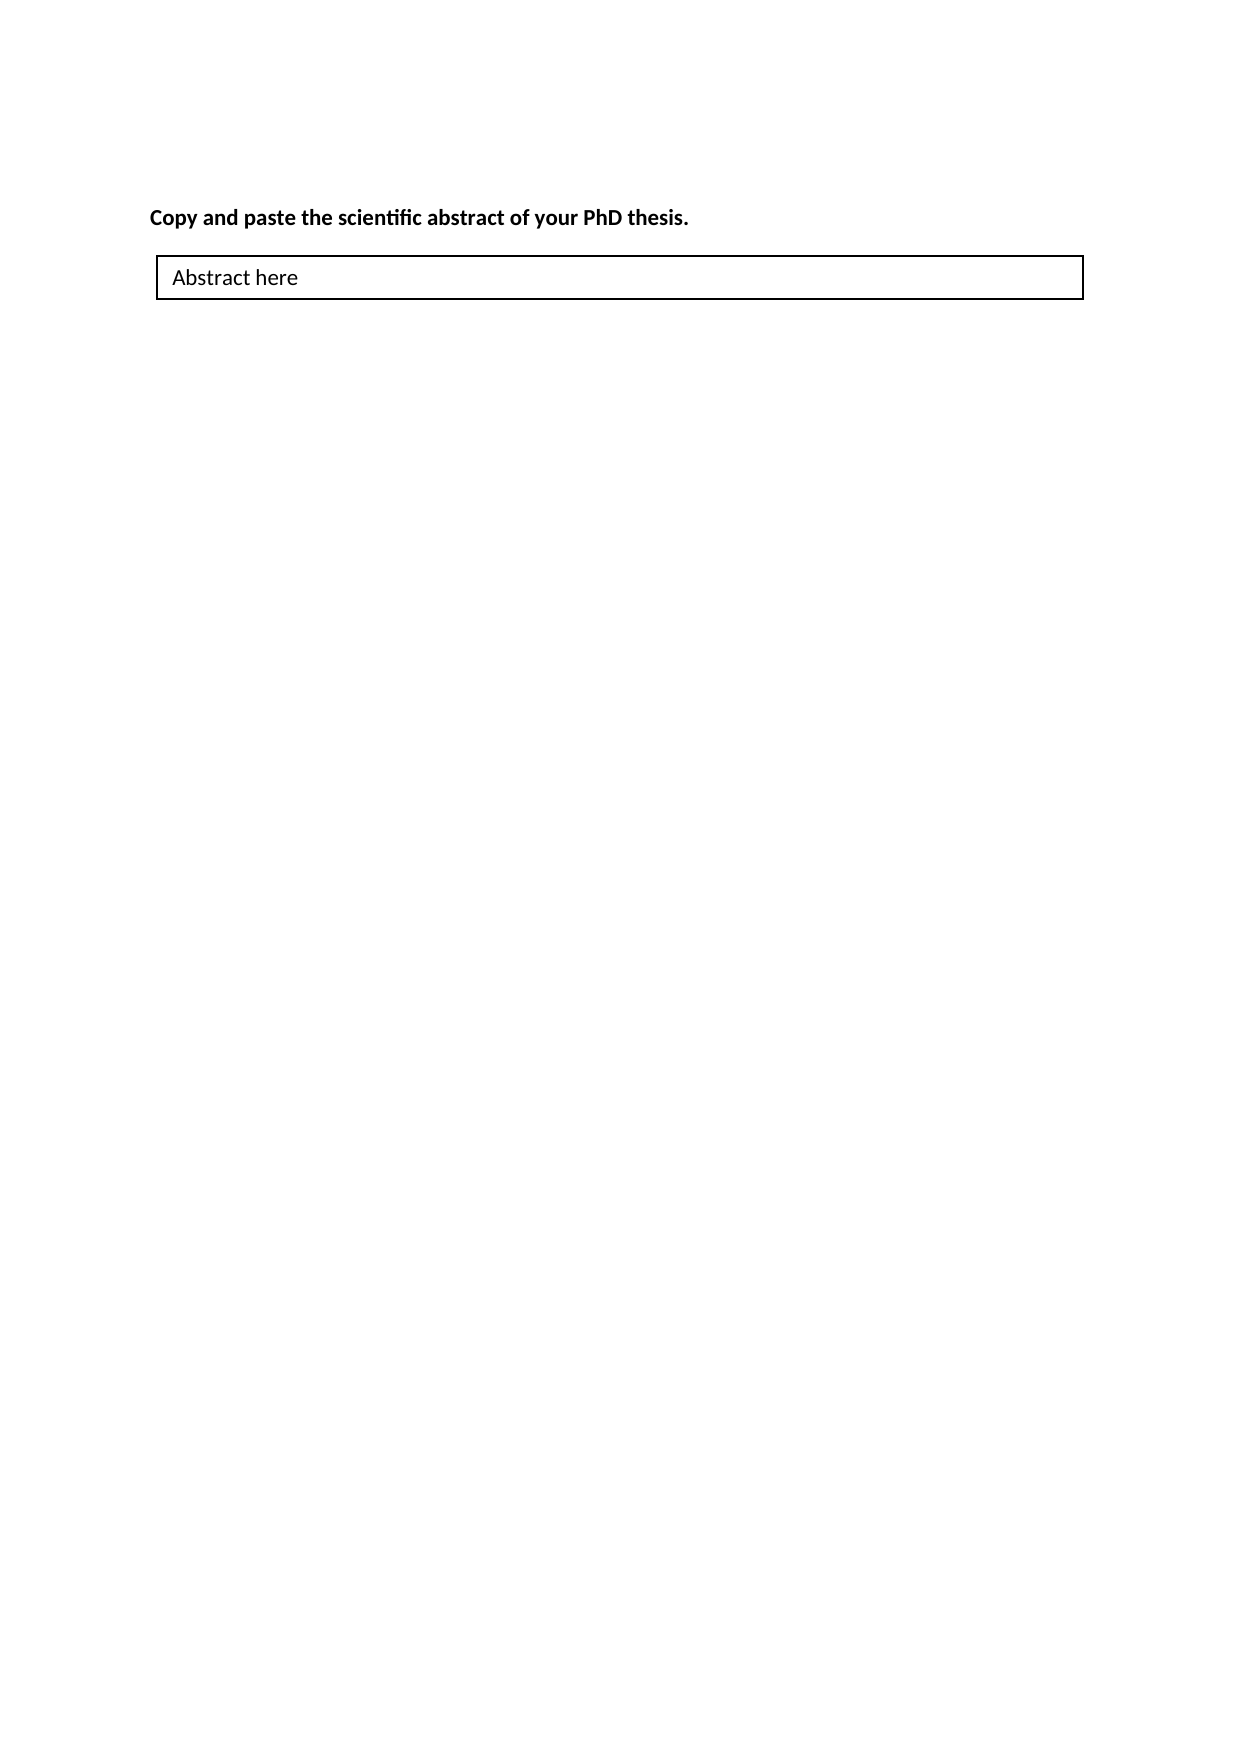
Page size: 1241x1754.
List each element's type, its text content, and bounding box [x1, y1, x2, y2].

text Copy and paste the scientific abstract of your PhD thesis. [150, 203, 1090, 231]
